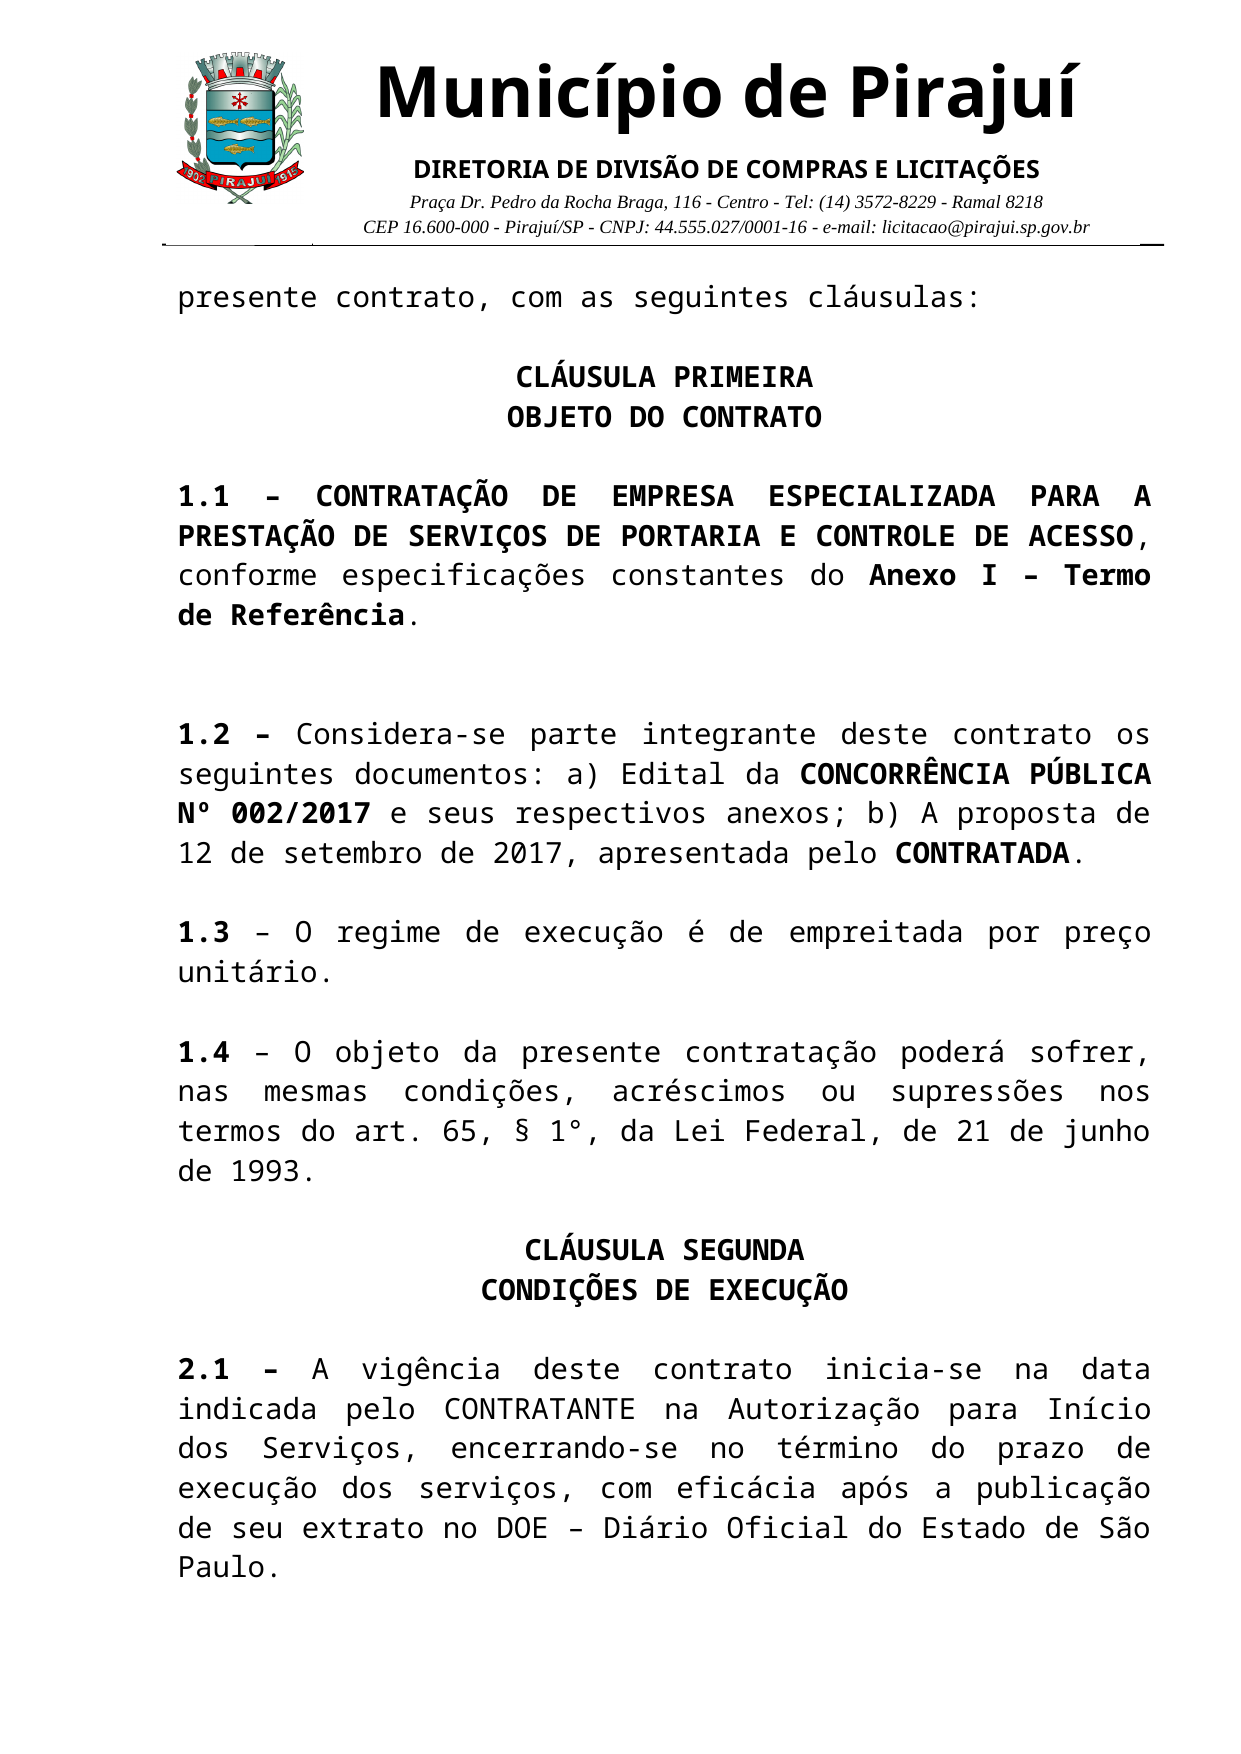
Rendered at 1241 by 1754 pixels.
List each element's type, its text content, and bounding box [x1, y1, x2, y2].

text CLÁUSULA PRIMEIRA [177, 356, 1152, 396]
text OBJETO DO CONTRATO [177, 396, 1152, 436]
text 2.1 – A vigência deste contrato inicia-se na data indicada pelo CONTRATANTE na Autorização para Início dos Serviços, encerrando-se no término do prazo de execução dos serviços, com eficácia após a publicação de seu extrato no DOE – Diário Oficial do Estado de São Paulo. [177, 1348, 1152, 1586]
text 1.2 – Considera-se parte integrante deste contrato os seguintes documentos: a) Edital da CONCORRÊNCIA PÚBLICA Nº 002/2017 e seus respectivos anexos; b) A proposta de 12 de setembro de 2017, apresentada pelo CONTRATADA. [177, 713, 1152, 872]
text 1.4 – O objeto da presente contratação poderá sofrer, nas mesmas condições, acréscimos ou supressões nos termos do art. 65, § 1°, da Lei Federal, de 21 de junho de 1993. [177, 1031, 1152, 1189]
picture [176, 52, 304, 204]
text CONDIÇÕES DE EXECUÇÃO [177, 1269, 1152, 1309]
text CLÁUSULA SEGUNDA [177, 1229, 1152, 1269]
text 1.3 – O regime de execução é de empreitada por preço unitário. [177, 912, 1152, 991]
text 1.1 – CONTRATAÇÃO DE EMPRESA ESPECIALIZADA PARA A PRESTAÇÃO DE SERVIÇOS DE PORTARIA E CONTROLE DE ACESSO, conforme especificações constantes do Anexo I – Termo de Referência. [177, 475, 1152, 634]
